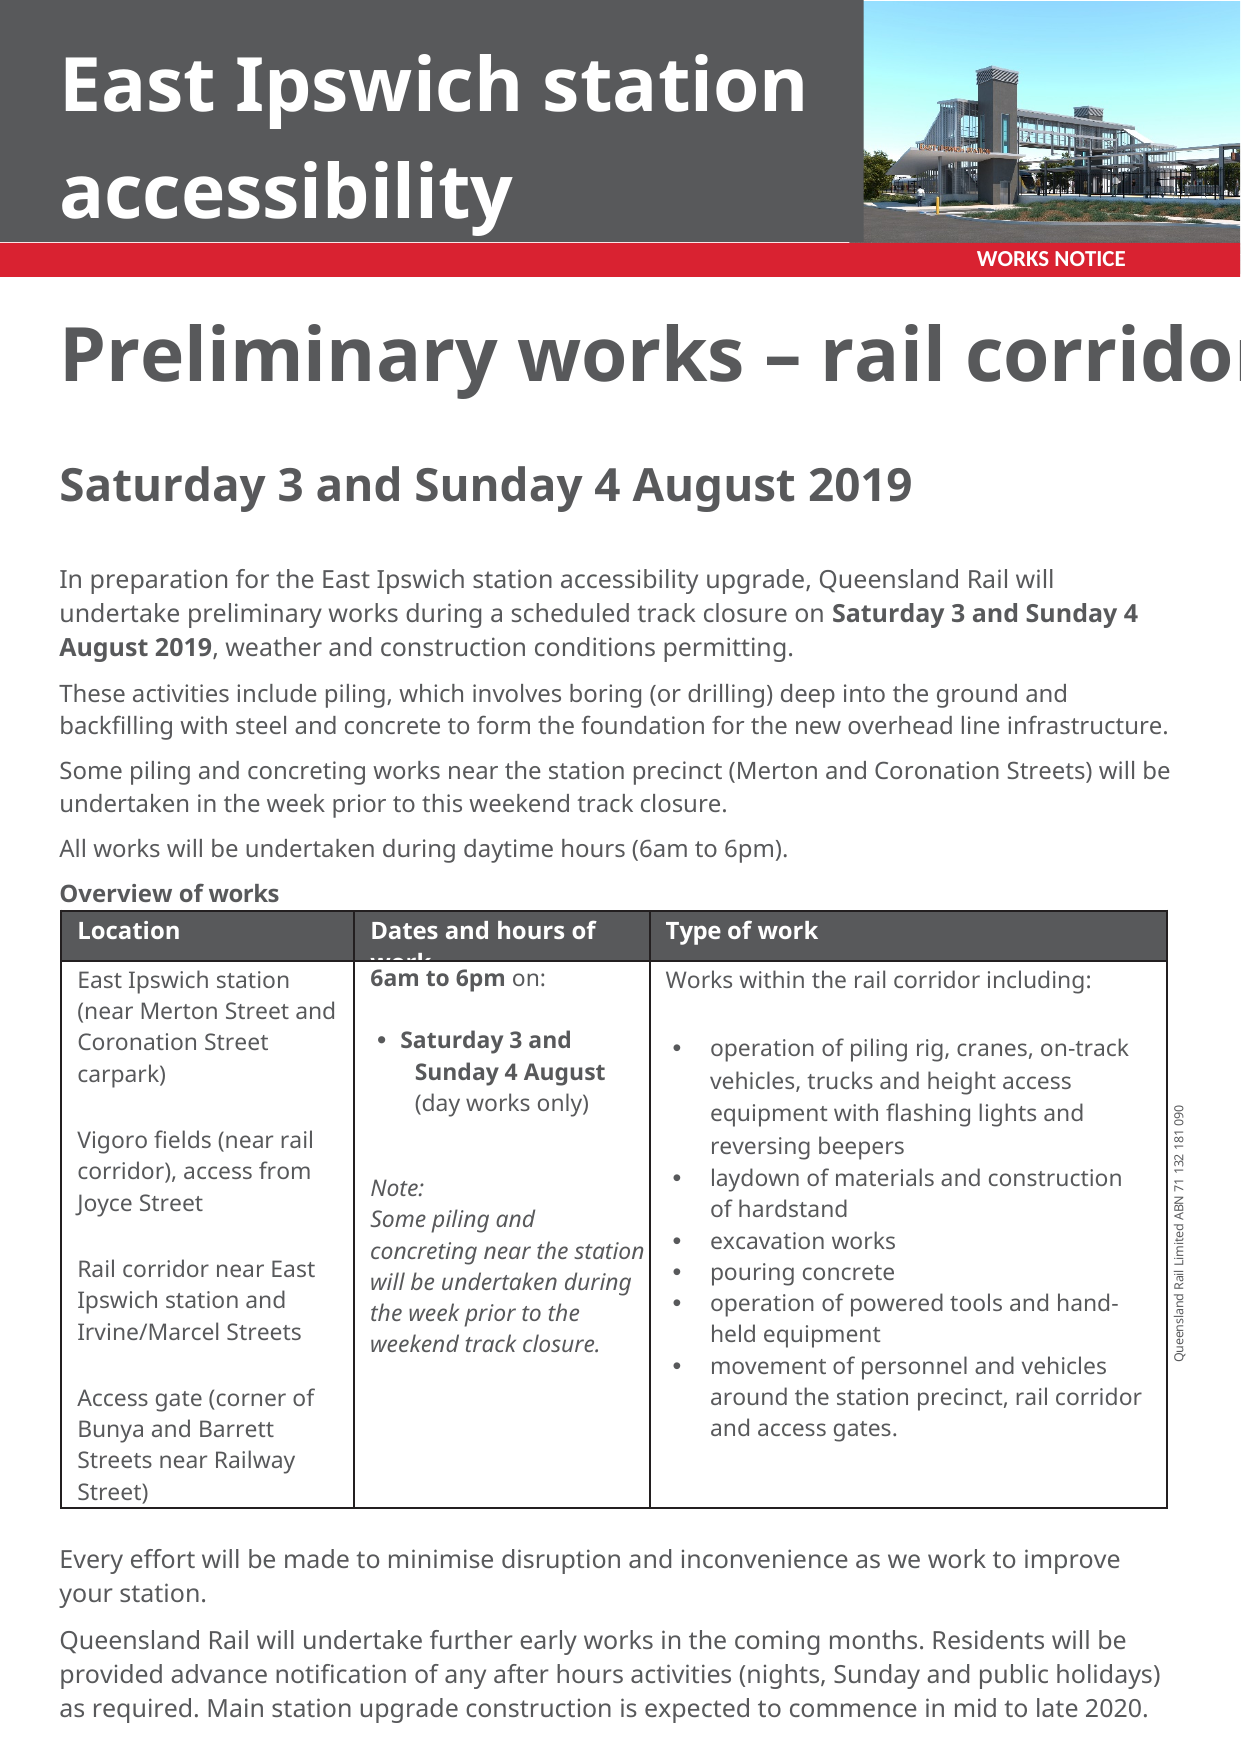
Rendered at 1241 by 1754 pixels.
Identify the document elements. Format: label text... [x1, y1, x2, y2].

subtitle Overview of works [59, 877, 1181, 909]
text Saturday 3 and Sunday 4 August 2019 [59, 453, 1181, 515]
table_header Dates and hours of work [355, 912, 649, 960]
text Every effort will be made to minimise disruption and inconvenience as we work to improve your station. [59, 1542, 1181, 1610]
table_header Location [62, 912, 353, 960]
text Some piling and concreting works near the station precinct (Merton and Coronation Streets) will be undertaken in the week prior to this weekend track closure. [59, 754, 1181, 819]
text In preparation for the East Ipswich station accessibility upgrade, Queensland Rail will undertake preliminary works during a scheduled track closure on Saturday 3 and Sunday 4 August 2019, weather and construction conditions permitting. [59, 562, 1181, 664]
text All works will be undertaken during daytime hours (6am to 6pm). [59, 832, 1181, 864]
text These activities include piling, which involves boring (or drilling) deep into the ground and backfilling with steel and concrete to form the foundation for the new overhead line infrastructure. [59, 676, 1181, 742]
table_header Type of work [651, 912, 1166, 960]
table_cell Works within the rail corridor including: operation of piling rig, cranes, on-track vehicles, trucks and height access equipment with flashing lights and reversing beepers laydown of materials and construction of hardstand excavation works pouring concrete operation of powered tools and hand-held equipment movement of personnel and vehicles around the station precinct, rail corridor and access gates. [651, 962, 1166, 1507]
table_cell East Ipswich station (near Merton Street and Coronation Street carpark) Vigoro fields (near rail corridor), access from Joyce Street Rail corridor near East Ipswich station and Irvine/Marcel Streets Access gate (corner of Bunya and Barrett Streets near Railway Street) [62, 962, 353, 1507]
picture [864, 1, 1241, 242]
table_cell 6am to 6pm on: Saturday 3 and Sunday 4 August (day works only) Note: Some piling and concreting near the station will be undertaken during the week prior to the weekend track closure. [355, 962, 649, 1507]
text Queensland Rail will undertake further early works in the coming months. Residents will be provided advance notification of any after hours activities (nights, Sunday and public holidays) as required. Main station upgrade construction is expected to commence in mid to late 2020. [59, 1622, 1181, 1724]
